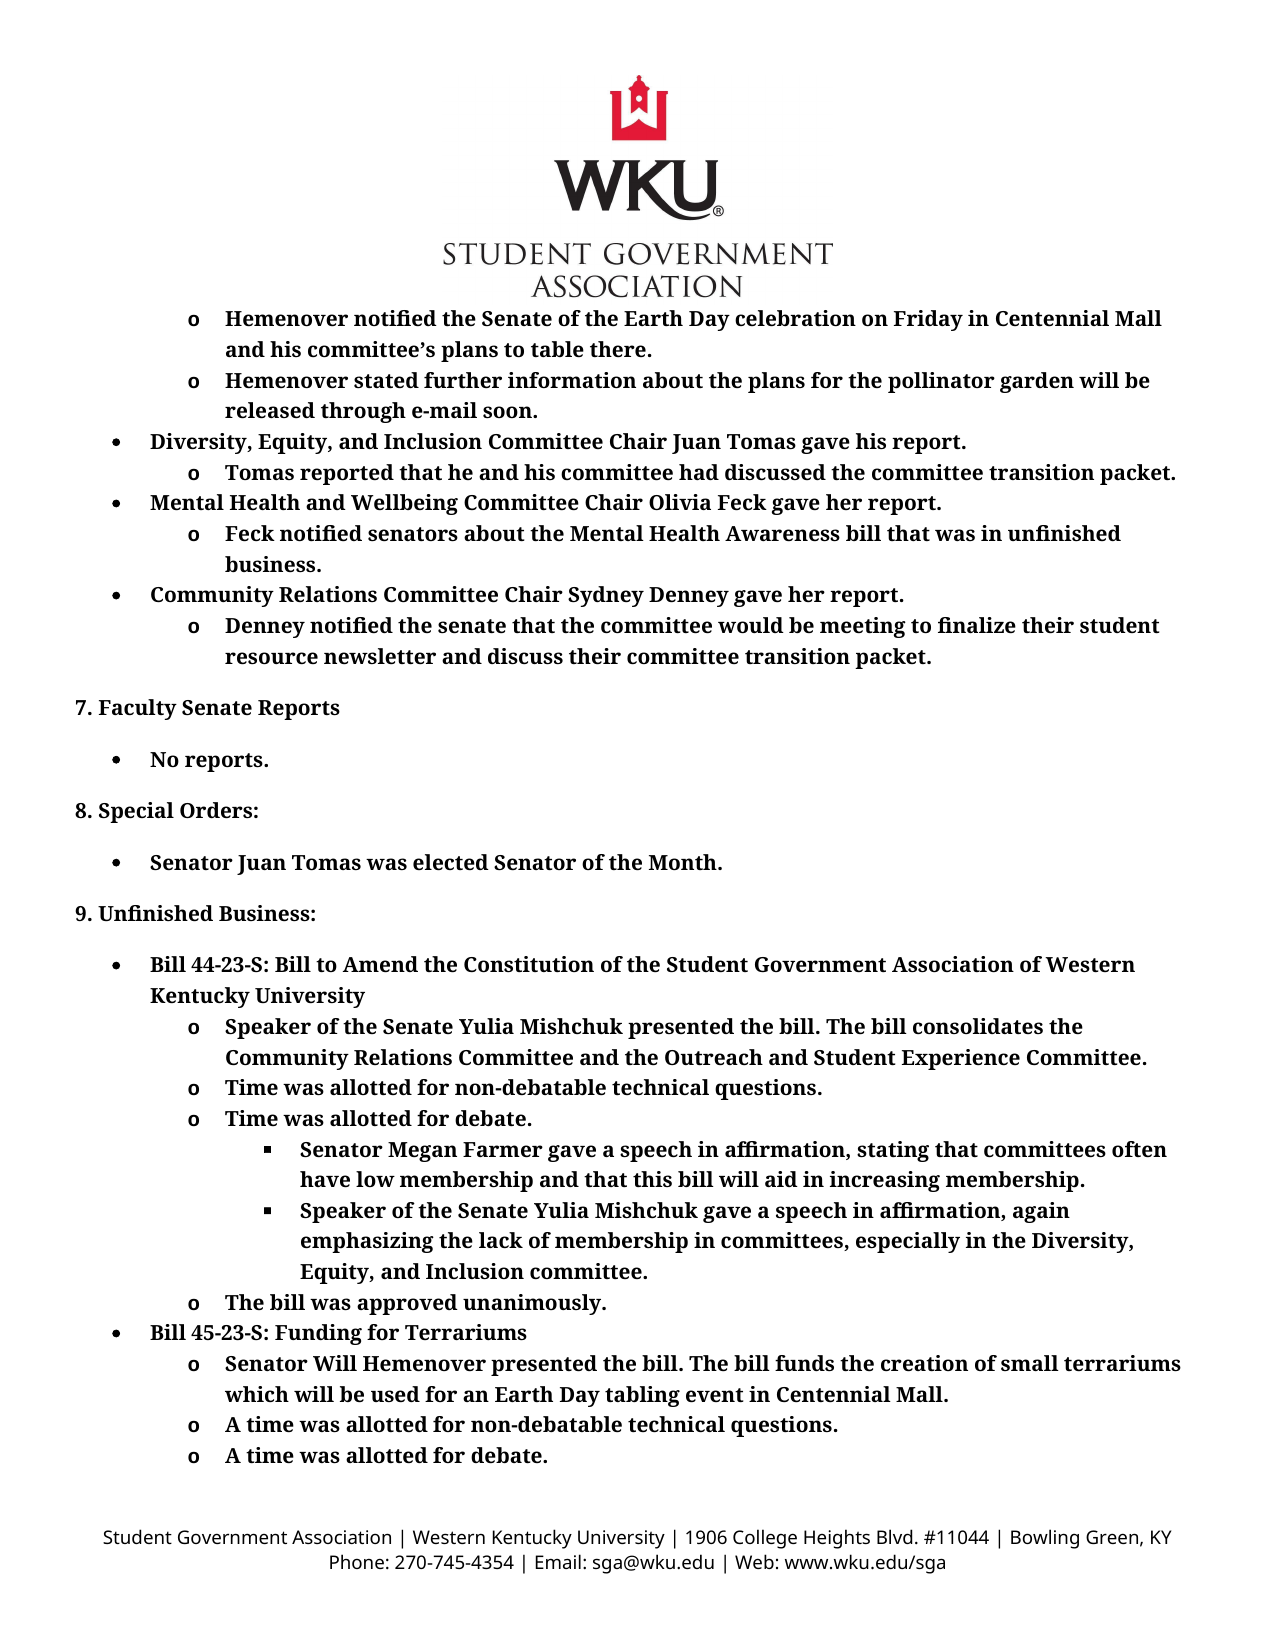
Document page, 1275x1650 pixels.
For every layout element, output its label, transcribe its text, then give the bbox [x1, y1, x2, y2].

list Time was allotted for debate. [187, 1104, 1200, 1132]
list Tomas reported that he and his committee had discussed the committee transition packet. [187, 458, 1200, 486]
list Bill 44-23-S: Bill to Amend the Constitution of the Student Government Association of Western Kentucky University [112, 951, 1200, 1010]
list Speaker of the Senate Yulia Mishchuk gave a speech in affirmation, again emphasizing the lack of membership in committees, especially in the Diversity, Equity, and Inclusion committee. [262, 1196, 1200, 1286]
list No reports. [112, 745, 1200, 773]
picture [441, 75, 834, 305]
text 8. Special Orders: [75, 796, 1200, 825]
list Time was allotted for non-debatable technical questions. [187, 1073, 1200, 1102]
list Community Relations Committee Chair Sydney Denney gave her report. [112, 581, 1200, 609]
text 7. Faculty Senate Reports [75, 693, 1200, 722]
list Mental Health and Wellbeing Committee Chair Olivia Feck gave her report. [112, 488, 1200, 517]
list A time was allotted for non-debatable technical questions. [187, 1411, 1200, 1439]
list The bill was approved unanimously. [187, 1288, 1200, 1316]
text 9. Unfinished Business: [75, 899, 1200, 928]
list Senator Will Hemenover presented the bill. The bill funds the creation of small terrariums which will be used for an Earth Day tabling event in Centennial Mall. [187, 1349, 1200, 1408]
list Hemenover notified the Senate of the Earth Day celebration on Friday in Centennial Mall and his committee’s plans to table there. [187, 304, 1200, 364]
list Bill 45-23-S: Funding for Terrariums [112, 1318, 1200, 1347]
list Hemenover stated further information about the plans for the pollinator garden will be released through e-mail soon. [187, 366, 1200, 425]
list Feck notified senators about the Mental Health Awareness bill that was in unfinished business. [187, 519, 1200, 578]
list Denney notified the senate that the committee would be meeting to finalize their student resource newsletter and discuss their committee transition packet. [187, 611, 1200, 670]
list Senator Juan Tomas was elected Senator of the Month. [112, 848, 1200, 876]
list Diversity, Equity, and Inclusion Committee Chair Juan Tomas gave his report. [112, 427, 1200, 456]
list Senator Megan Farmer gave a speech in affirmation, stating that committees often have low membership and that this bill will aid in increasing membership. [262, 1135, 1200, 1194]
list Speaker of the Senate Yulia Mishchuk presented the bill. The bill consolidates the Community Relations Committee and the Outreach and Student Experience Committee. [187, 1012, 1200, 1071]
list A time was allotted for debate. [187, 1441, 1200, 1470]
